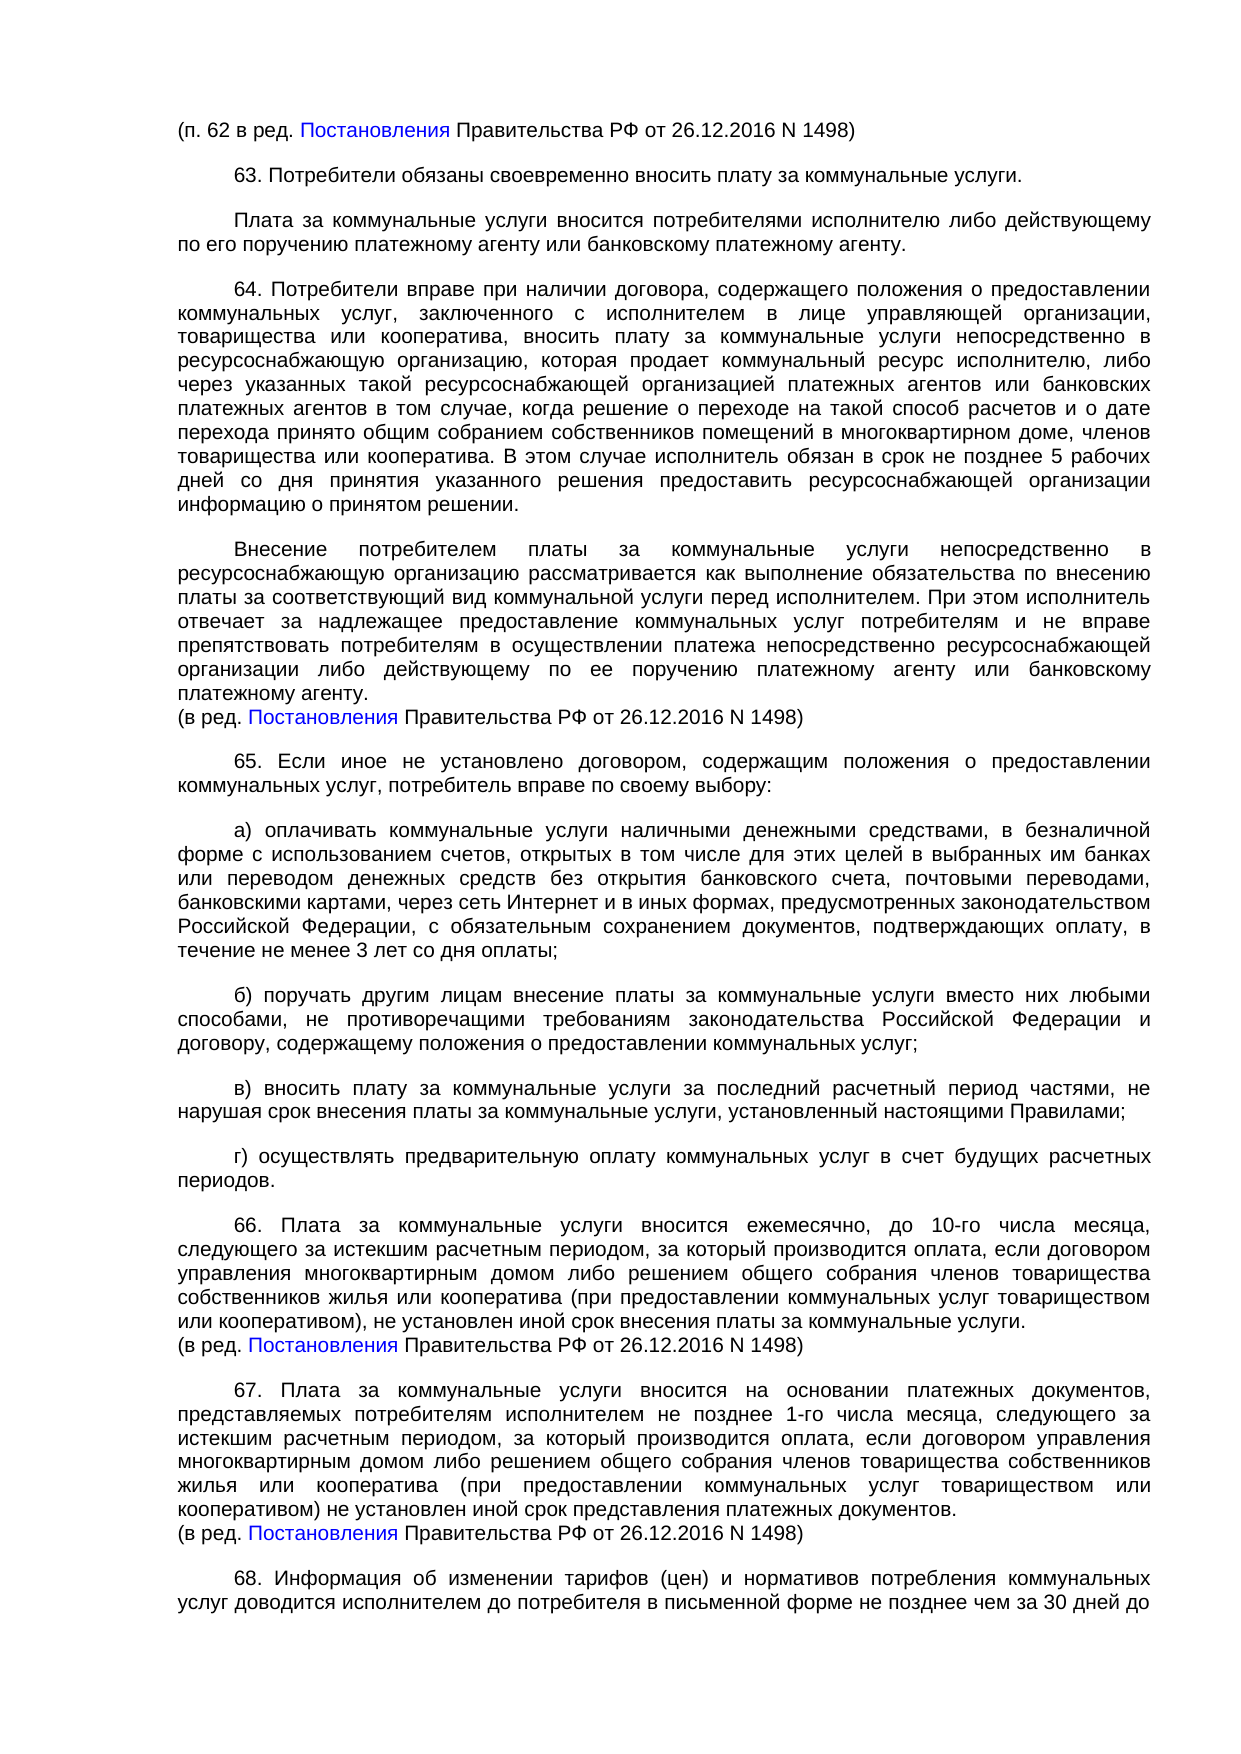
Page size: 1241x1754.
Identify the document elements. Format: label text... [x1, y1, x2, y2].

text Плата за коммунальные услуги вносится потребителями исполнителю либо действующему по его поручению платежному агенту или банковскому платежному агенту. [177, 208, 1152, 256]
text (в ред. Постановления Правительства РФ от 26.12.2016 N 1498) [177, 1521, 1152, 1545]
text г) осуществлять предварительную оплату коммунальных услуг в счет будущих расчетных периодов. [177, 1144, 1152, 1192]
text (п. 62 в ред. Постановления Правительства РФ от 26.12.2016 N 1498) [177, 118, 1152, 142]
text Внесение потребителем платы за коммунальные услуги непосредственно в ресурсоснабжающую организацию рассматривается как выполнение обязательства по внесению платы за соответствующий вид коммунальной услуги перед исполнителем. При этом исполнитель отвечает за надлежащее предоставление коммунальных услуг потребителям и не вправе препятствовать потребителям в осуществлении платежа непосредственно ресурсоснабжающей организации либо действующему по ее поручению платежному агенту или банковскому платежному агенту. [177, 537, 1152, 704]
text б) поручать другим лицам внесение платы за коммунальные услуги вместо них любыми способами, не противоречащими требованиям законодательства Российской Федерации и договору, содержащему положения о предоставлении коммунальных услуг; [177, 983, 1152, 1054]
text 63. Потребители обязаны своевременно вносить плату за коммунальные услуги. [177, 163, 1152, 187]
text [177, 1566, 1152, 1614]
text 67. Плата за коммунальные услуги вносится на основании платежных документов, представляемых потребителям исполнителем не позднее 1-го числа месяца, следующего за истекшим расчетным периодом, за который производится оплата, если договором управления многоквартирным домом либо решением общего собрания членов товарищества собственников жилья или кооператива (при предоставлении коммунальных услуг товариществом или кооперативом) не установлен иной срок представления платежных документов. [177, 1377, 1152, 1521]
text в) вносить плату за коммунальные услуги за последний расчетный период частями, не нарушая срок внесения платы за коммунальные услуги, установленный настоящими Правилами; [177, 1075, 1152, 1123]
text 66. Плата за коммунальные услуги вносится ежемесячно, до 10-го числа месяца, следующего за истекшим расчетным периодом, за который производится оплата, если договором управления многоквартирным домом либо решением общего собрания членов товарищества собственников жилья или кооператива (при предоставлении коммунальных услуг товариществом или кооперативом), не установлен иной срок внесения платы за коммунальные услуги. [177, 1213, 1152, 1333]
text (в ред. Постановления Правительства РФ от 26.12.2016 N 1498) [177, 1333, 1152, 1357]
text (в ред. Постановления Правительства РФ от 26.12.2016 N 1498) [177, 704, 1152, 728]
text 64. Потребители вправе при наличии договора, содержащего положения о предоставлении коммунальных услуг, заключенного с исполнителем в лице управляющей организации, товарищества или кооператива, вносить плату за коммунальные услуги непосредственно в ресурсоснабжающую организацию, которая продает коммунальный ресурс исполнителю, либо через указанных такой ресурсоснабжающей организацией платежных агентов или банковских платежных агентов в том случае, когда решение о переходе на такой способ расчетов и о дате перехода принято общим собранием собственников помещений в многоквартирном доме, членов товарищества или кооператива. В этом случае исполнитель обязан в срок не позднее 5 рабочих дней со дня принятия указанного решения предоставить ресурсоснабжающей организации информацию о принятом решении. [177, 276, 1152, 516]
text а) оплачивать коммунальные услуги наличными денежными средствами, в безналичной форме с использованием счетов, открытых в том числе для этих целей в выбранных им банках или переводом денежных средств без открытия банковского счета, почтовыми переводами, банковскими картами, через сеть Интернет и в иных формах, предусмотренных законодательством Российской Федерации, с обязательным сохранением документов, подтверждающих оплату, в течение не менее 3 лет со дня оплаты; [177, 818, 1152, 962]
text 65. Если иное не установлено договором, содержащим положения о предоставлении коммунальных услуг, потребитель вправе по своему выбору: [177, 749, 1152, 797]
